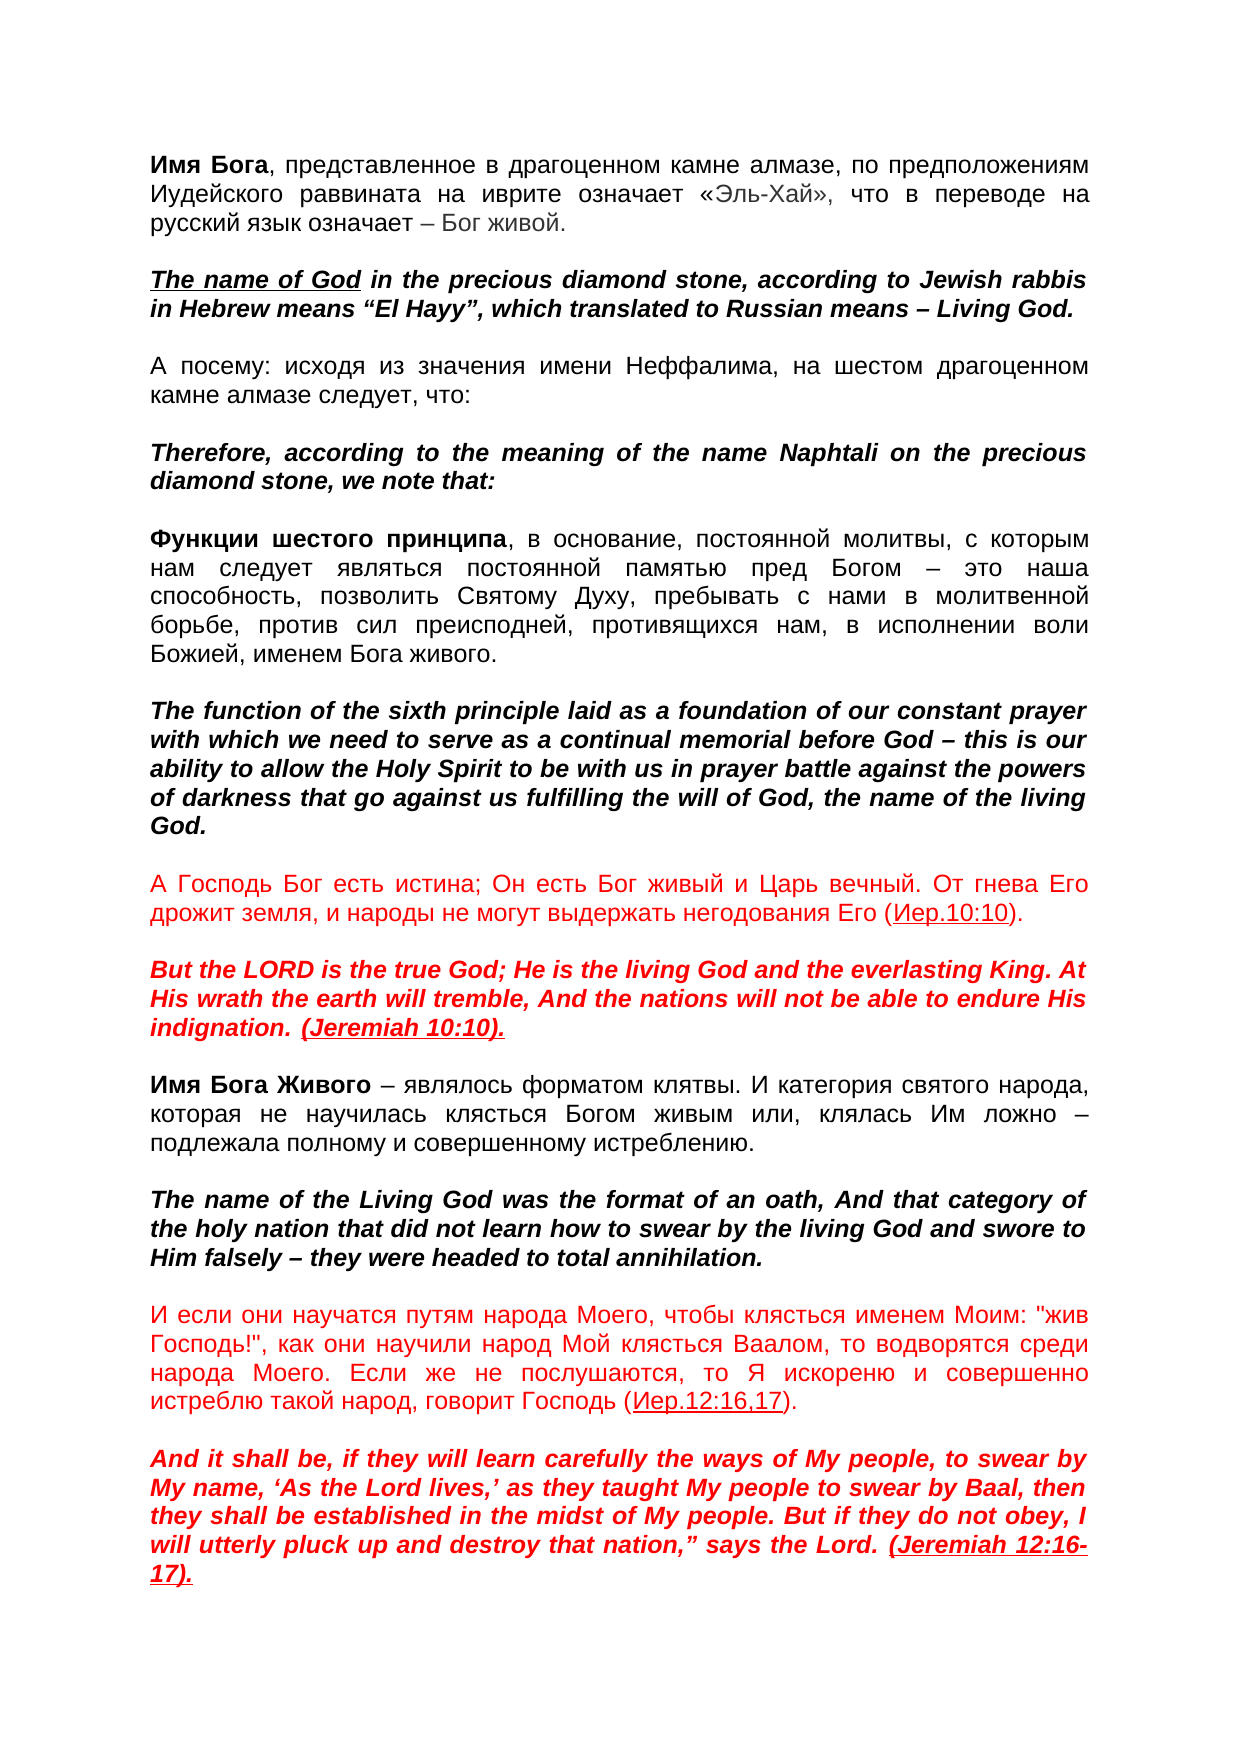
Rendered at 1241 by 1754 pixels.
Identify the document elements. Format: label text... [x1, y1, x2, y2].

text И если они научатся путям народа Моего, чтобы клясться именем Моим: "жив Господь!", как они научили народ Мой клясться Ваалом, то водворятся среди народа Моего. Если же не послушаются, то Я искореню и совершенно истреблю такой народ, говорит Господь (Иер.12:16,17). [150, 1300, 1090, 1415]
text The name of the Living God was the format of an oath, And that category of the holy nation that did not learn how to swear by the living God and swore to Him falsely – they were headed to total annihilation. [150, 1185, 1090, 1271]
text Функции шестого принципа, в основание, постоянной молитвы, с которым нам следует являться постоянной памятью пред Богом – это наша способность, позволить Святому Духу, пребывать с нами в молитвенной борьбе, против сил преисподней, противящихся нам, в исполнении воли Божией, именем Бога живого. [150, 524, 1090, 667]
text Имя Бога Живого – являлось форматом клятвы. И категория святого народа, которая не научилась клясться Богом живым или, клялась Им ложно – подлежала полному и совершенному истреблению. [150, 1070, 1090, 1156]
text А Господь Бог есть истина; Он есть Бог живый и Царь вечный. От гнева Его дрожит земля, и народы не могут выдержать негодования Его (Иер.10:10). [150, 869, 1090, 926]
text Имя Бога, представленное в драгоценном камне алмазе, по предположениям Иудейского раввината на иврите означает «Эль-Хай», что в переводе на русский язык означает – Бог живой. [150, 150, 1090, 236]
text Therefore, according to the meaning of the name Naphtali on the precious diamond stone, we note that: [150, 437, 1090, 495]
text And it shall be, if they will learn carefully the ways of My people, to swear by My name, ‘As the Lord lives,’ as they taught My people to swear by Baal, then they shall be established in the midst of My people. But if they do not obey, I will utterly pluck up and destroy that nation,” says the Lord. (Jeremiah 12:16-17). [150, 1444, 1090, 1587]
text The function of the sixth principle laid as a foundation of our constant prayer with which we need to serve as a continual memorial before God – this is our ability to allow the Holy Spirit to be with us in prayer battle against the powers of darkness that go against us fulfilling the will of God, the name of the living God. [150, 696, 1090, 840]
text But the LORD is the true God; He is the living God and the everlasting King. At His wrath the earth will tremble, And the nations will not be able to endure His indignation. (Jeremiah 10:10). [150, 955, 1090, 1041]
text А посему: исходя из значения имени Неффалима, на шестом драгоценном камне алмазе следует, что: [150, 351, 1090, 409]
text The name of God in the precious diamond stone, according to Jewish rabbis in Hebrew means “El Hayy”, which translated to Russian means – Living God. [150, 265, 1090, 322]
